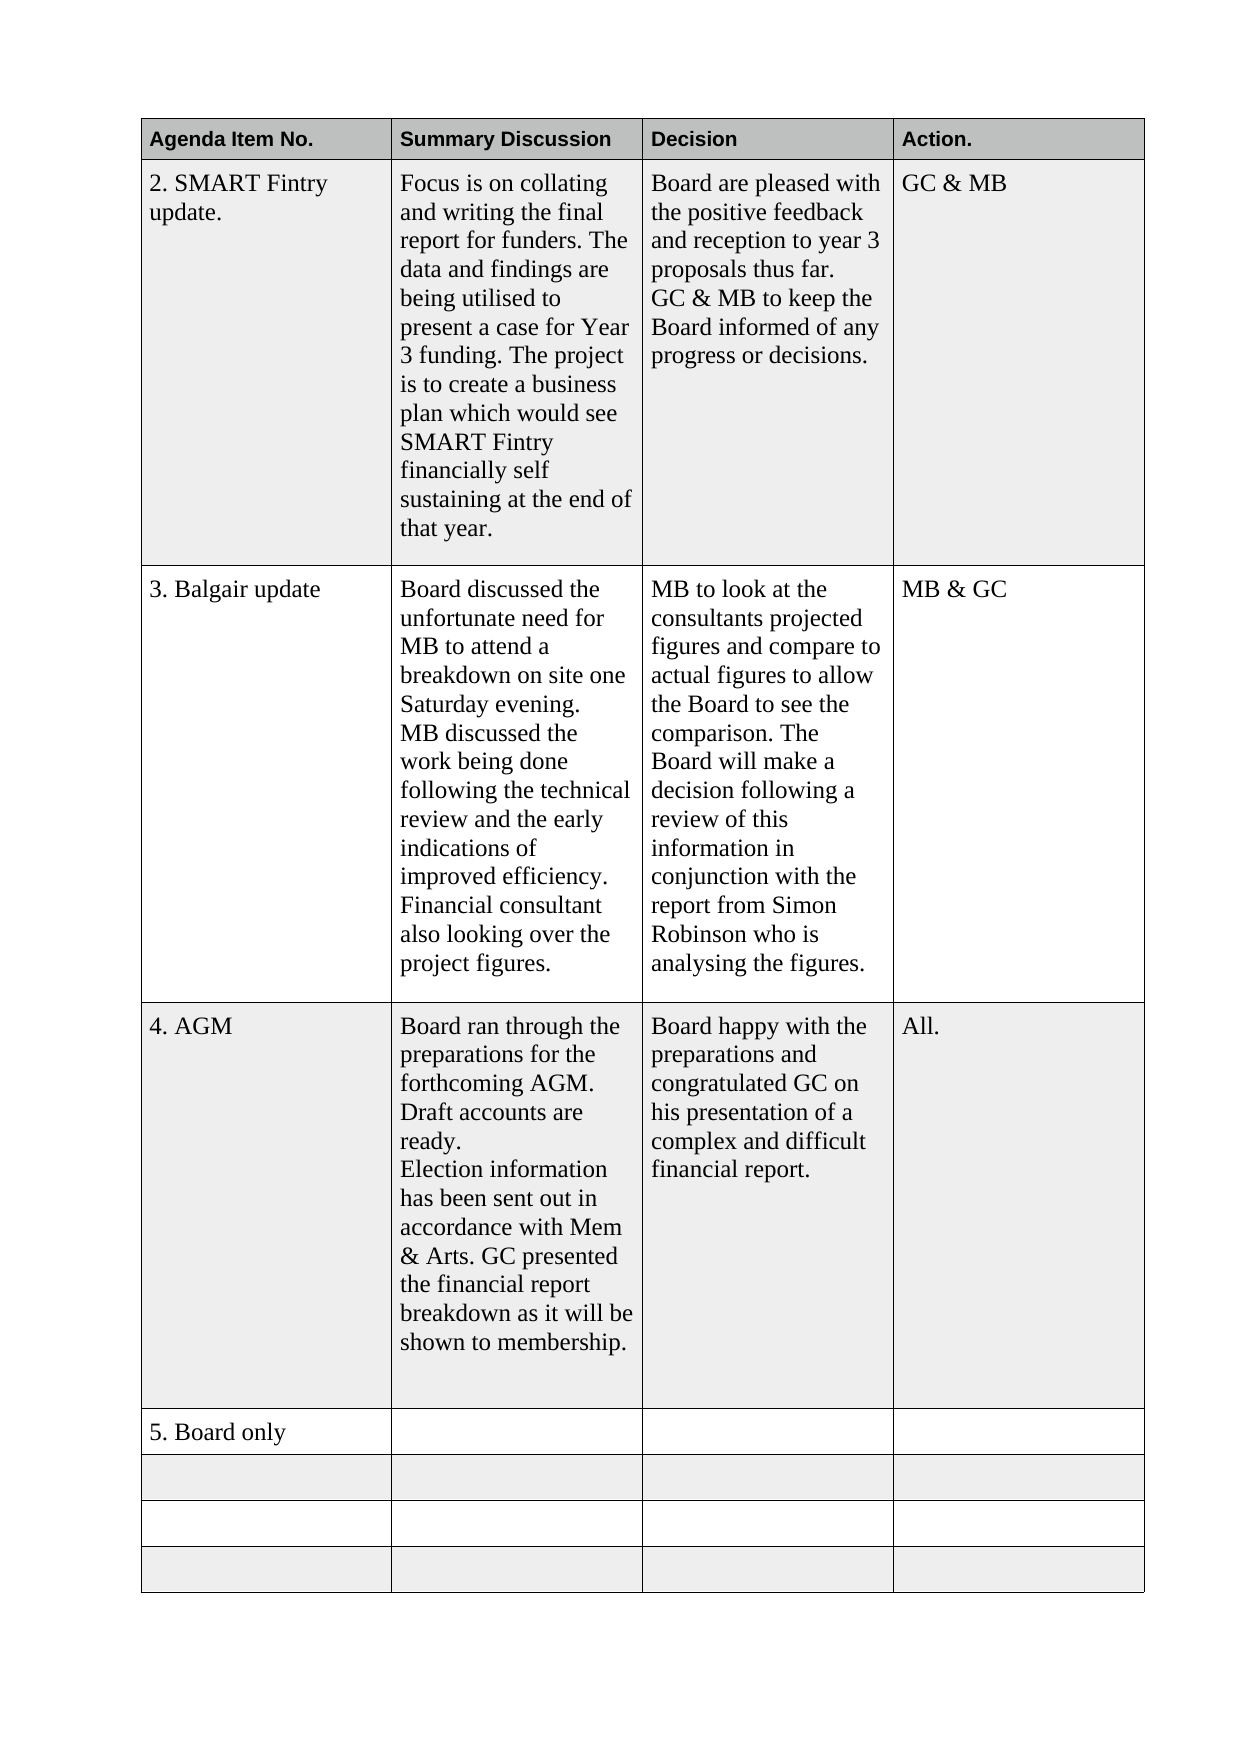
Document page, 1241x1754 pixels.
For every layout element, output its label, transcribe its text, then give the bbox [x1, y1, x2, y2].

table_cell [643, 1547, 893, 1591]
table_cell 4. AGM [142, 1003, 391, 1408]
table_header Summary Discussion [392, 119, 642, 159]
table_cell GC & MB [894, 160, 1144, 565]
table_cell [142, 1547, 391, 1591]
table_header Decision [643, 119, 893, 159]
table_cell [894, 1501, 1144, 1546]
table_cell 5. Board only [142, 1409, 391, 1454]
table_cell MB to look at the consultants projected figures and compare to actual figures to allow the Board to see the comparison. The Board will make a decision following a review of this information in conjunction with the report from Simon Robinson who is analysing the figures. [643, 566, 893, 1002]
table_header Action. [894, 119, 1144, 159]
table_cell [643, 1501, 893, 1546]
table_cell [894, 1547, 1144, 1591]
table_cell MB & GC [894, 566, 1144, 1002]
table_cell Board discussed the unfortunate need for MB to attend a breakdown on site one Saturday evening. MB discussed the work being done following the technical review and the early indications of improved efficiency. Financial consultant also looking over the project figures. [392, 566, 642, 1002]
table_cell [643, 1409, 893, 1454]
table_cell [894, 1455, 1144, 1499]
table_cell Board ran through the preparations for the forthcoming AGM. Draft accounts are ready. Election information has been sent out in accordance with Mem & Arts. GC presented the financial report breakdown as it will be shown to membership. [392, 1003, 642, 1408]
table_cell All. [894, 1003, 1144, 1408]
table_cell [142, 1501, 391, 1546]
table_cell [392, 1547, 642, 1591]
table_cell [392, 1455, 642, 1499]
table_header Agenda Item No. [142, 119, 391, 159]
table_cell [643, 1455, 893, 1499]
table_cell [894, 1409, 1144, 1454]
table_cell Board happy with the preparations and congratulated GC on his presentation of a complex and difficult financial report. [643, 1003, 893, 1408]
table_cell [142, 1455, 391, 1499]
table_cell Focus is on collating and writing the final report for funders. The data and findings are being utilised to present a case for Year 3 funding. The project is to create a business plan which would see SMART Fintry financially self sustaining at the end of that year. [392, 160, 642, 565]
table_cell 3. Balgair update [142, 566, 391, 1002]
table_cell [392, 1409, 642, 1454]
table_cell [392, 1501, 642, 1546]
table_cell 2. SMART Fintry update. [142, 160, 391, 565]
table_cell Board are pleased with the positive feedback and reception to year 3 proposals thus far. GC & MB to keep the Board informed of any progress or decisions. [643, 160, 893, 565]
